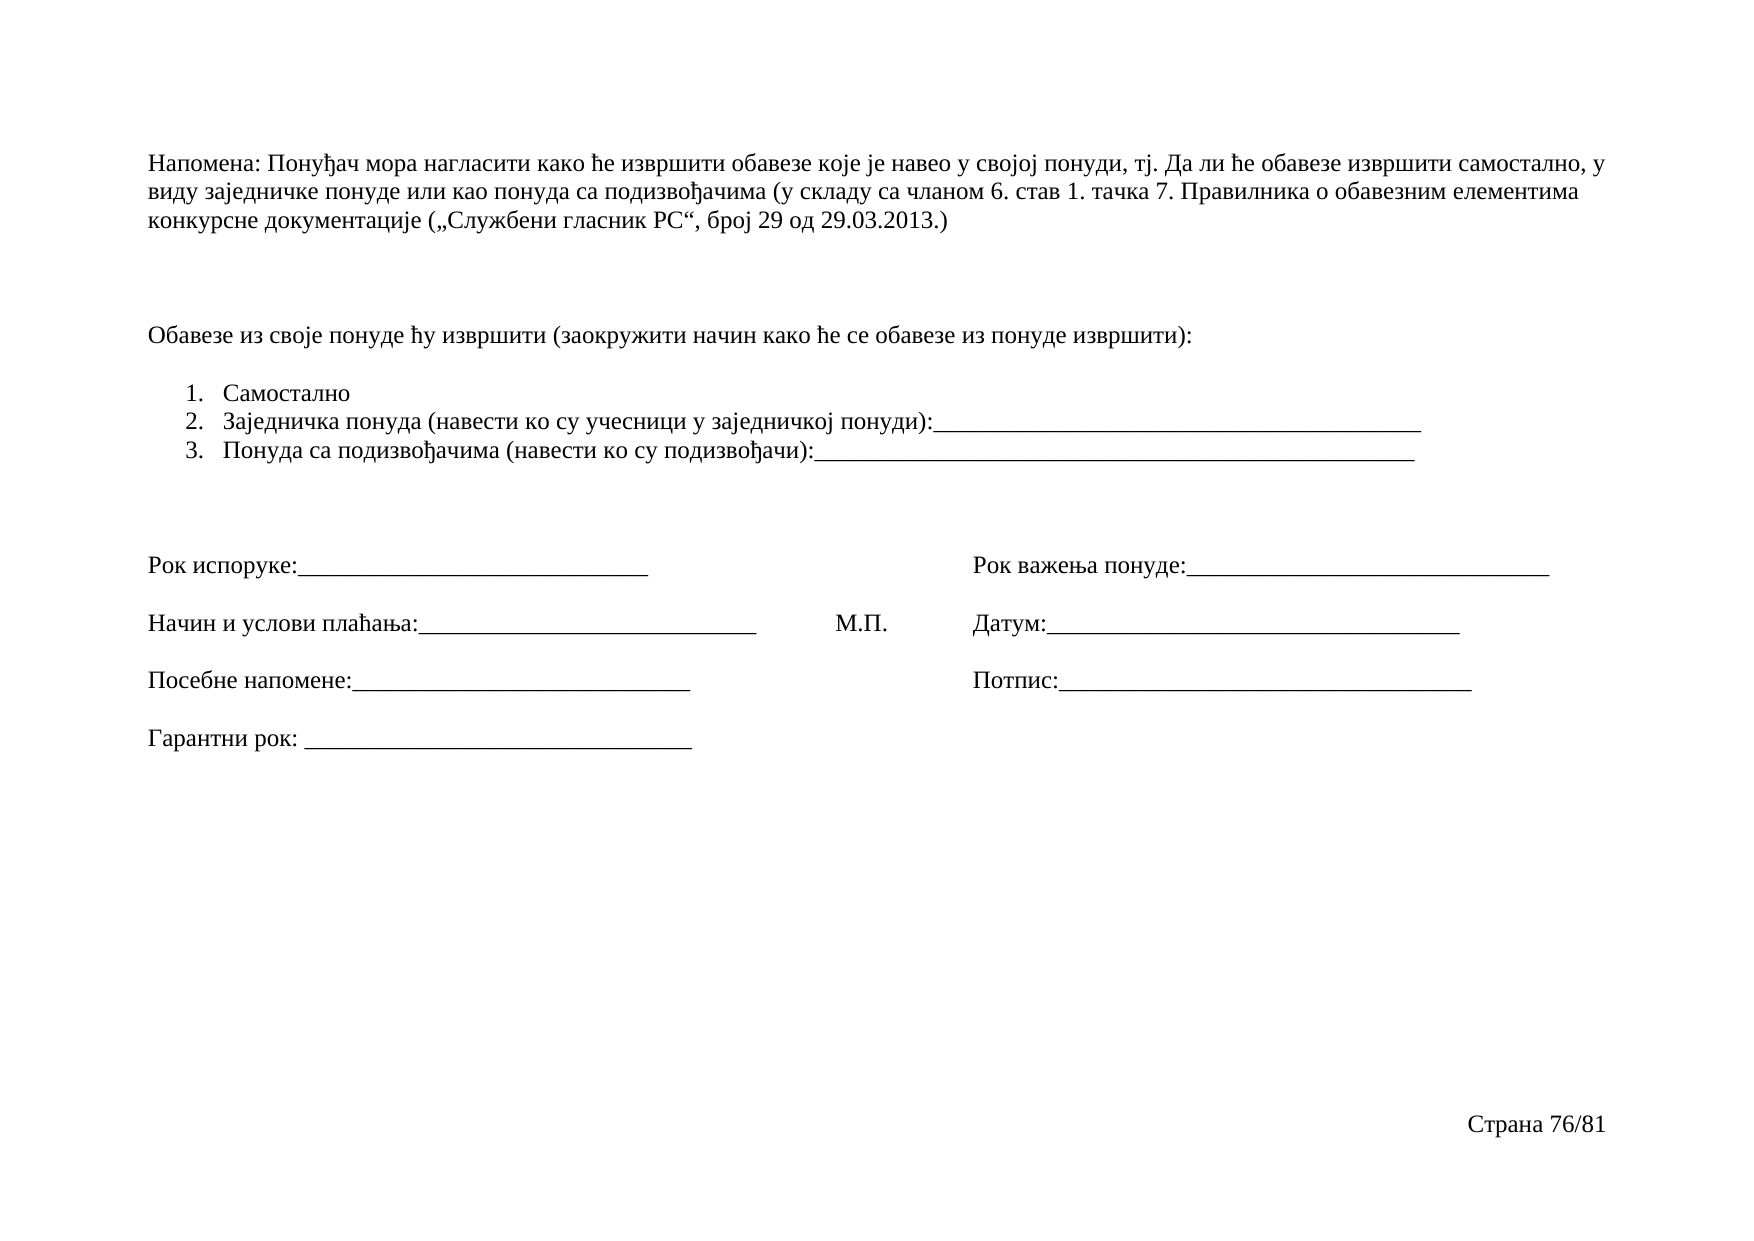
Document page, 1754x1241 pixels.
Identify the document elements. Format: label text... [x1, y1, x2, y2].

text Начин и услови плаћања:___________________________ М.П. Датум:_________________________________ [148, 608, 1606, 636]
text Рок испоруке:____________________________ Рок важења понуде:_____________________________ [148, 550, 1606, 579]
text Обавезе из своје понуде ћу извршити (заокружити начин како ће се обавезе из понуде извршити): [148, 320, 1606, 349]
text Напомена: Понуђач мора нагласити како ће извршити обавезе које је навео у својој понуди, тј. Да ли ће обавезе извршити самостално, у виду заједничке понуде или као понуда са подизвођачима (у складу са чланом 6. став 1. тачка 7. Правилника о обавезним елементима конкурсне документације („Службени гласник РС“, број 29 од 29.03.2013.) [148, 148, 1606, 234]
list Самостално [185, 378, 1606, 406]
list Заједничка понуда (навести ко су учесници у заједничкој понуди):_______________________________________ [185, 406, 1606, 435]
text Посебне напомене:___________________________ Потпис:_________________________________ [148, 665, 1606, 694]
list Понуда са подизвођачима (навести ко су подизвођачи):________________________________________________ [185, 435, 1606, 464]
text Гарантни рок: _______________________________ [148, 723, 1606, 751]
